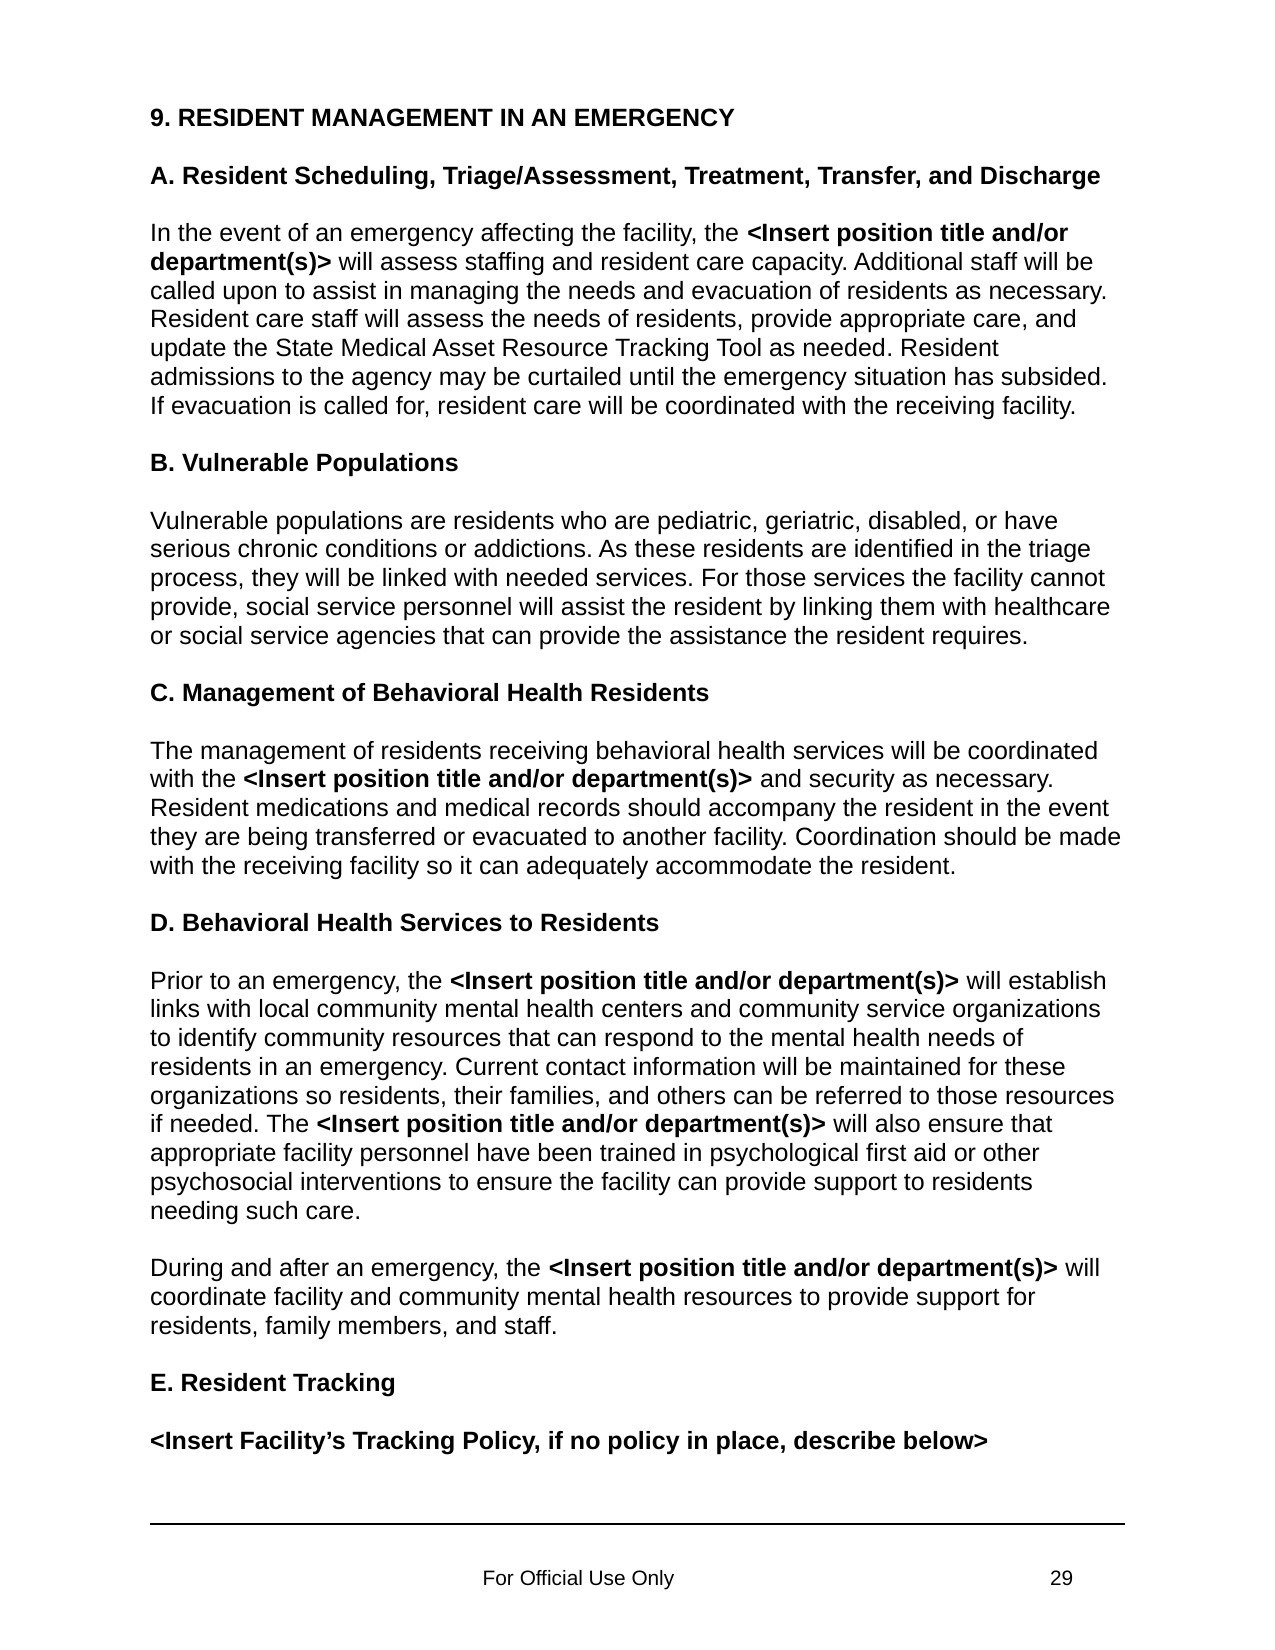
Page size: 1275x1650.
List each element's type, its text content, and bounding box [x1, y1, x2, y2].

text The management of residents receiving behavioral health services will be coordinated with the <Insert position title and/or department(s)> and security as necessary. Resident medications and medical records should accompany the resident in the event they are being transferred or evacuated to another facility. Coordination should be made with the receiving facility so it can adequately accommodate the resident. [150, 736, 1125, 879]
text During and after an emergency, the <Insert position title and/or department(s)> will coordinate facility and community mental health resources to provide support for residents, family members, and staff. [150, 1253, 1125, 1339]
subtitle D. Behavioral Health Services to Residents [150, 908, 1125, 937]
text Vulnerable populations are residents who are pediatric, geriatric, disabled, or have serious chronic conditions or addictions. As these residents are identified in the triage process, they will be linked with needed services. For those services the facility cannot provide, social service personnel will assist the resident by linking them with healthcare or social service agencies that can provide the assistance the resident requires. [150, 506, 1125, 649]
text In the event of an emergency affecting the facility, the <Insert position title and/or department(s)> will assess staffing and resident care capacity. Additional staff will be called upon to assist in managing the needs and evacuation of residents as necessary. Resident care staff will assess the needs of residents, provide appropriate care, and update the State Medical Asset Resource Tracking Tool as needed. Resident admissions to the agency may be curtailed until the emergency situation has subsided. If evacuation is called for, resident care will be coordinated with the receiving facility. [150, 218, 1125, 419]
text Prior to an emergency, the <Insert position title and/or department(s)> will establish links with local community mental health centers and community service organizations to identify community resources that can respond to the mental health needs of residents in an emergency. Current contact information will be maintained for these organizations so residents, their families, and others can be referred to those resources if needed. The <Insert position title and/or department(s)> will also ensure that appropriate facility personnel have been trained in psychological first aid or other psychosocial interventions to ensure the facility can provide support to residents needing such care. [150, 966, 1125, 1224]
subtitle 9. RESIDENT MANAGEMENT IN AN EMERGENCY [150, 103, 1125, 132]
subtitle B. Vulnerable Populations [150, 448, 1125, 477]
text <Insert Facility’s Tracking Policy, if no policy in place, describe below> [150, 1426, 1125, 1454]
subtitle C. Management of Behavioral Health Residents [150, 678, 1125, 707]
subtitle A. Resident Scheduling, Triage/Assessment, Treatment, Transfer, and Discharge [150, 161, 1125, 189]
text E. Resident Tracking [150, 1368, 1125, 1397]
